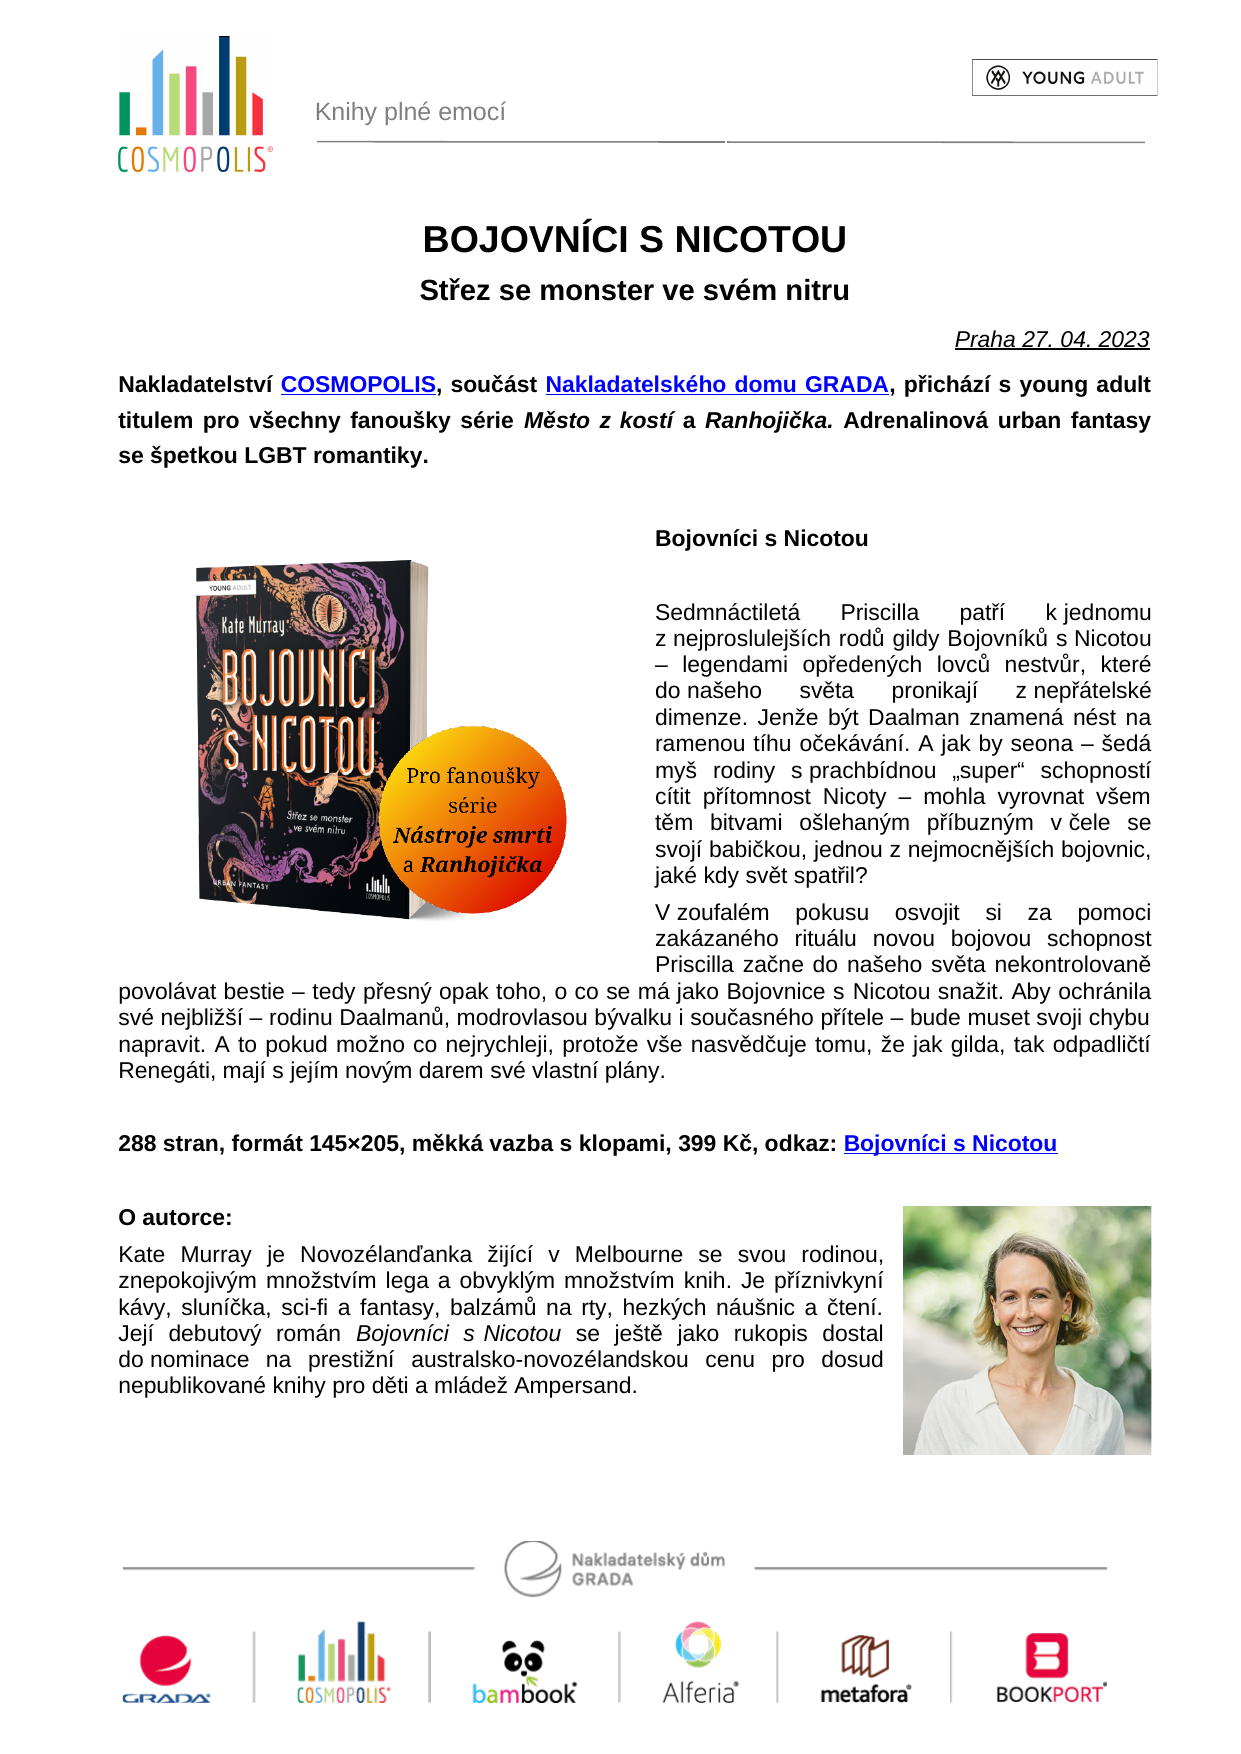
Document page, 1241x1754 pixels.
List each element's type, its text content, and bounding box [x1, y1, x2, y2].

text 288 stran, formát 145×205, měkká vazba s klopami, 399 Kč, odkaz: Bojovníci s Nicotou [118, 1130, 1152, 1157]
text O autorce: [118, 1204, 1152, 1230]
picture [18, 503, 637, 978]
picture [903, 1206, 1152, 1455]
picture [118, 36, 273, 172]
text Praha 27. 04. 2023 [118, 317, 1152, 352]
text BOJOVNÍCI S NICOTOU [118, 217, 1152, 260]
text Sedmnáctiletá Priscilla patří k jednomu z nejproslulejších rodů gildy Bojovníků s Nicotou – legendami opředených lovců nestvůr, které do našeho světa pronikají z nepřátelské dimenze. Jenže být Daalman znamená nést na ramenou tíhu očekávání. A jak by seona – šedá myš rodiny s prachbídnou „super“ schopností cítit přítomnost Nicoty – mohla vyrovnat všem těm bitvami ošlehaným příbuzným v čele se svojí babičkou, jednou z nejmocnějších bojovnic, jaké kdy svět spatřil? [637, 598, 1152, 888]
picture [122, 1541, 1107, 1703]
picture [972, 59, 1158, 96]
text Kate Murray je Novozélanďanka žijící v Melbourne se svou rodinou, znepokojivým množstvím lega a obvyklým množstvím knih. Je příznivkyní kávy, sluníčka, sci-fi a fantasy, balzámů na rty, hezkých náušnic a čtení. Její debutový román Bojovníci s Nicotou se ještě jako rukopis dostal do nominace na prestižní australsko-novozélandskou cenu pro dosud nepublikované knihy pro děti a mládež Ampersand. [118, 1241, 903, 1399]
text Střez se monster ve svém nitru [118, 271, 1152, 306]
text V zoufalém pokusu osvojit si za pomoci zakázaného rituálu novou bojovou schopnost Priscilla začne do našeho světa nekontrolovaně povolávat bestie – tedy přesný opak toho, o co se má jako Bojovnice s Nicotou snažit. Aby ochránila své nejbližší – rodinu Daalmanů, modrovlasou bývalku i současného přítele – bude muset svoji chybu napravit. A to pokud možno co nejrychleji, protože vše nasvědčuje tomu, že jak gilda, tak odpadličtí Renegáti, mají s jejím novým darem své vlastní plány. [118, 899, 1152, 1083]
text Bojovníci s Nicotou [637, 525, 1152, 551]
text Nakladatelství COSMOPOLIS, součást Nakladatelského domu GRADA, přichází s young adult titulem pro všechny fanoušky série Město z kostí a Ranhojička. Adrenalinová urban fantasy se špetkou LGBT romantiky. [118, 362, 1152, 469]
